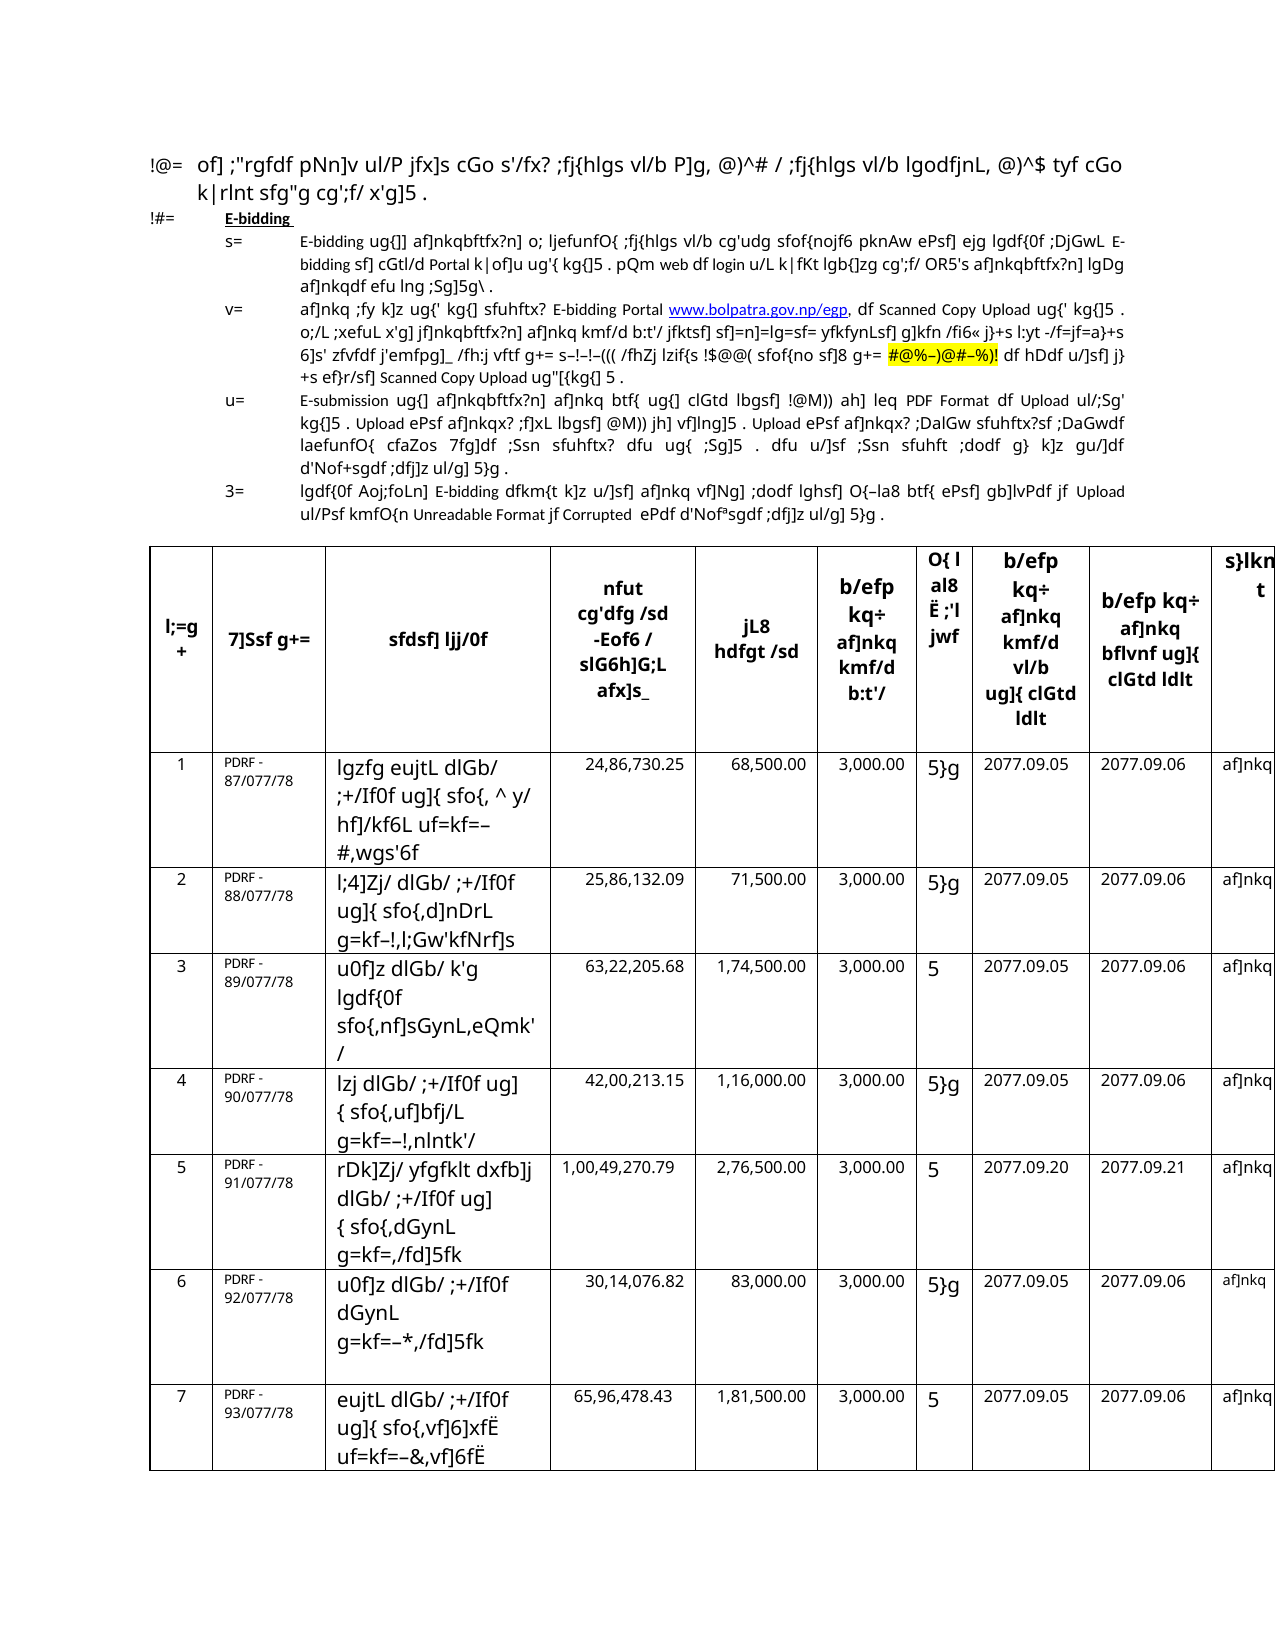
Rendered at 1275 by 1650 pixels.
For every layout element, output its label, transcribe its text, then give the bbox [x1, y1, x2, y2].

table_cell 63,22,205.68 [551, 954, 695, 1068]
table_cell rDk]Zj/ yfgfklt dxfb]j dlGb/ ;+/If0f ug]{ sfo{,dGynL g=kf=,/fd]5fk [326, 1155, 550, 1269]
table_cell 2077.09.06 [1090, 868, 1211, 953]
table_cell PDRF -93/077/78 [213, 1385, 325, 1470]
table_cell 42,00,213.15 [551, 1069, 695, 1154]
table_cell 5}g [917, 868, 972, 953]
table_cell 2077.09.05 [973, 954, 1089, 1068]
table_cell 3,000.00 [818, 954, 916, 1068]
table_cell af]nkq [1212, 954, 1274, 1068]
table_cell eujtL dlGb/ ;+/If0f ug]{ sfo{,vf]6]xfË uf=kf=–&,vf]6fË [326, 1385, 550, 1470]
table_cell 3,000.00 [818, 1155, 916, 1269]
table_header l;=g+ [151, 547, 212, 752]
table_cell PDRF -87/077/78 [213, 753, 325, 867]
table_cell 5 [917, 1385, 972, 1470]
table_header jL8 hdfgt /sd [696, 547, 817, 752]
table_cell 3 [151, 954, 212, 1068]
table_cell 3,000.00 [818, 1069, 916, 1154]
table_cell 6 [151, 1270, 212, 1384]
table_cell 5 [917, 954, 972, 1068]
table_cell 3,000.00 [818, 753, 916, 867]
table_cell 1,74,500.00 [696, 954, 817, 1068]
text u= E-submission ug{] af]nkqbftfx?n] af]nkq btf{ ug{] clGtd lbgsf] !@M)) ah] leq PDF Format df Upload ul/;Sg' kg{]5 . Upload ePsf af]nkqx? ;f]xL lbgsf] @M)) jh] vf]lng]5 . Upload ePsf af]nkqx? ;DalGw sfuhftx?sf ;DaGwdf laefunfO{ cfaZos 7fg]df ;Ssn sfuhftx? dfu ug{ ;Sg]5 . dfu u/]sf ;Ssn sfuhft ;dodf g} k]z gu/]df d'Nof+sgdf ;dfj]z ul/g] 5}g . [225, 388, 1125, 479]
table_cell 3,000.00 [818, 1385, 916, 1470]
table_cell 25,86,132.09 [551, 868, 695, 953]
table_cell 2 [151, 868, 212, 953]
table_cell 68,500.00 [696, 753, 817, 867]
table_cell 1 [151, 753, 212, 867]
table_cell 2077.09.05 [973, 868, 1089, 953]
table_cell 2077.09.21 [1090, 1155, 1211, 1269]
table_cell 5}g [917, 1069, 972, 1154]
table_cell 2077.09.06 [1090, 1385, 1211, 1470]
table_cell 5}g [917, 1270, 972, 1384]
table_header O{ lal8Ë ;'ljwf [917, 547, 972, 752]
table_cell 24,86,730.25 [551, 753, 695, 867]
table_header nfut cg'dfg /sd -Eof6 / slG6h]G;L afx]s_ [551, 547, 695, 752]
table_cell 2,76,500.00 [696, 1155, 817, 1269]
table_cell lgzfg eujtL dlGb/ ;+/If0f ug]{ sfo{, ^ y/ hf]/kf6L uf=kf=–#,wgs'6f [326, 753, 550, 867]
text !@= of] ;"rgfdf pNn]v ul/P jfx]s cGo s'/fx? ;fj{hlgs vl/b P]g, @)^# / ;fj{hlgs vl/b lgodfjnL, @)^$ tyf cGo k|rlnt sfg"g cg';f/ x'g]5 . [150, 150, 1125, 207]
table_cell 5 [151, 1155, 212, 1269]
table_cell 2077.09.06 [1090, 753, 1211, 867]
table_cell af]nkq [1212, 868, 1274, 953]
table_cell lzj dlGb/ ;+/If0f ug]{ sfo{,uf]bfj/L g=kf=–!,nlntk'/ [326, 1069, 550, 1154]
table_cell 2077.09.06 [1090, 1270, 1211, 1384]
table_cell l;4]Zj/ dlGb/ ;+/If0f ug]{ sfo{,d]nDrL g=kf–!,l;Gw'kfNrf]s [326, 868, 550, 953]
table_cell 2077.09.05 [973, 1069, 1089, 1154]
table_cell 1,81,500.00 [696, 1385, 817, 1470]
table_cell 30,14,076.82 [551, 1270, 695, 1384]
table_cell 7 [151, 1385, 212, 1470]
table_header b/efp kq÷ af]nkq bflvnf ug]{ clGtd ldlt [1090, 547, 1211, 752]
table_header s}lkmot [1212, 547, 1274, 752]
text v= af]nkq ;fy k]z ug{' kg{] sfuhftx? E-bidding Portal www.bolpatra.gov.np/egp, df Scanned Copy Upload ug{' kg{]5 . o;/L ;xefuL x'g] jf]nkqbftfx?n] af]nkq kmf/d b:t'/ jfktsf] sf]=n]=lg=sf= yfkfynLsf] g]kfn /fi6« j}+s l:yt -/f=jf=a}+s 6]s' zfvfdf j'emfpg]_ /fh:j vftf g+= s–!–!–((( /fhZj lzif{s !$@@( sfof{no sf]8 g+= #@%–)@#–%)! df hDdf u/]sf] j}+s ef}r/sf] Scanned Copy Upload ug"[{kg{] 5 . [225, 298, 1125, 388]
table_cell 71,500.00 [696, 868, 817, 953]
text 3= lgdf{0f Aoj;foLn] E-bidding dfkm{t k]z u/]sf] af]nkq vf]Ng] ;dodf lghsf] O{–la8 btf{ ePsf] gb]lvPdf jf Upload ul/Psf kmfO{n Unreadable Format jf Corrupted ePdf d'Nofªsgdf ;dfj]z ul/g] 5}g . [225, 479, 1125, 525]
table_cell 2077.09.05 [973, 1270, 1089, 1384]
table_header b/efp kq÷ af]nkq kmf/d vl/b ug]{ clGtd ldlt [973, 547, 1089, 752]
table_cell 2077.09.06 [1090, 954, 1211, 1068]
table_cell 2077.09.20 [973, 1155, 1089, 1269]
table_cell PDRF -91/077/78 [213, 1155, 325, 1269]
table_cell 5 [917, 1155, 972, 1269]
table_cell 65,96,478.43 [551, 1385, 695, 1470]
table_cell af]nkq [1212, 1069, 1274, 1154]
table_cell 1,16,000.00 [696, 1069, 817, 1154]
table_cell 2077.09.05 [973, 753, 1089, 867]
table_header 7]Ssf g+= [213, 547, 325, 752]
table_cell 2077.09.05 [973, 1385, 1089, 1470]
table_cell af]nkq [1212, 1385, 1274, 1470]
table_cell u0f]z dlGb/ ;+/If0f dGynL g=kf=–*,/fd]5fk [326, 1270, 550, 1384]
table_cell af]nkq [1212, 1155, 1274, 1269]
table_cell 4 [151, 1069, 212, 1154]
table_header b/efp kq÷ af]nkq kmf/d b:t'/ [818, 547, 916, 752]
table_cell PDRF -92/077/78 [213, 1270, 325, 1384]
text !#= E-bidding [150, 207, 1125, 229]
table_cell 2077.09.06 [1090, 1069, 1211, 1154]
table_cell 1,00,49,270.79 [551, 1155, 695, 1269]
table_cell 5}g [917, 753, 972, 867]
table_cell u0f]z dlGb/ k'g lgdf{0f sfo{,nf]sGynL,eQmk'/ [326, 954, 550, 1068]
table_cell af]nkq [1212, 753, 1274, 867]
table_header sfdsf] ljj/0f [326, 547, 550, 752]
table_cell PDRF -88/077/78 [213, 868, 325, 953]
table_cell 3,000.00 [818, 868, 916, 953]
table_cell af]nkq [1212, 1270, 1274, 1384]
text s= E-bidding ug{]] af]nkqbftfx?n] o; ljefunfO{ ;fj{hlgs vl/b cg'udg sfof{nojf6 pknAw ePsf] ejg lgdf{0f ;DjGwL E-bidding sf] cGtl/d Portal k|of]u ug'{ kg{]5 . pQm web df login u/L k|fKt lgb{]zg cg';f/ OR5's af]nkqbftfx?n] lgDg af]nkqdf efu lng ;Sg]5g\ . [225, 229, 1125, 298]
table_cell PDRF -89/077/78 [213, 954, 325, 1068]
table_cell PDRF -90/077/78 [213, 1069, 325, 1154]
table_cell 83,000.00 [696, 1270, 817, 1384]
table_cell 3,000.00 [818, 1270, 916, 1384]
